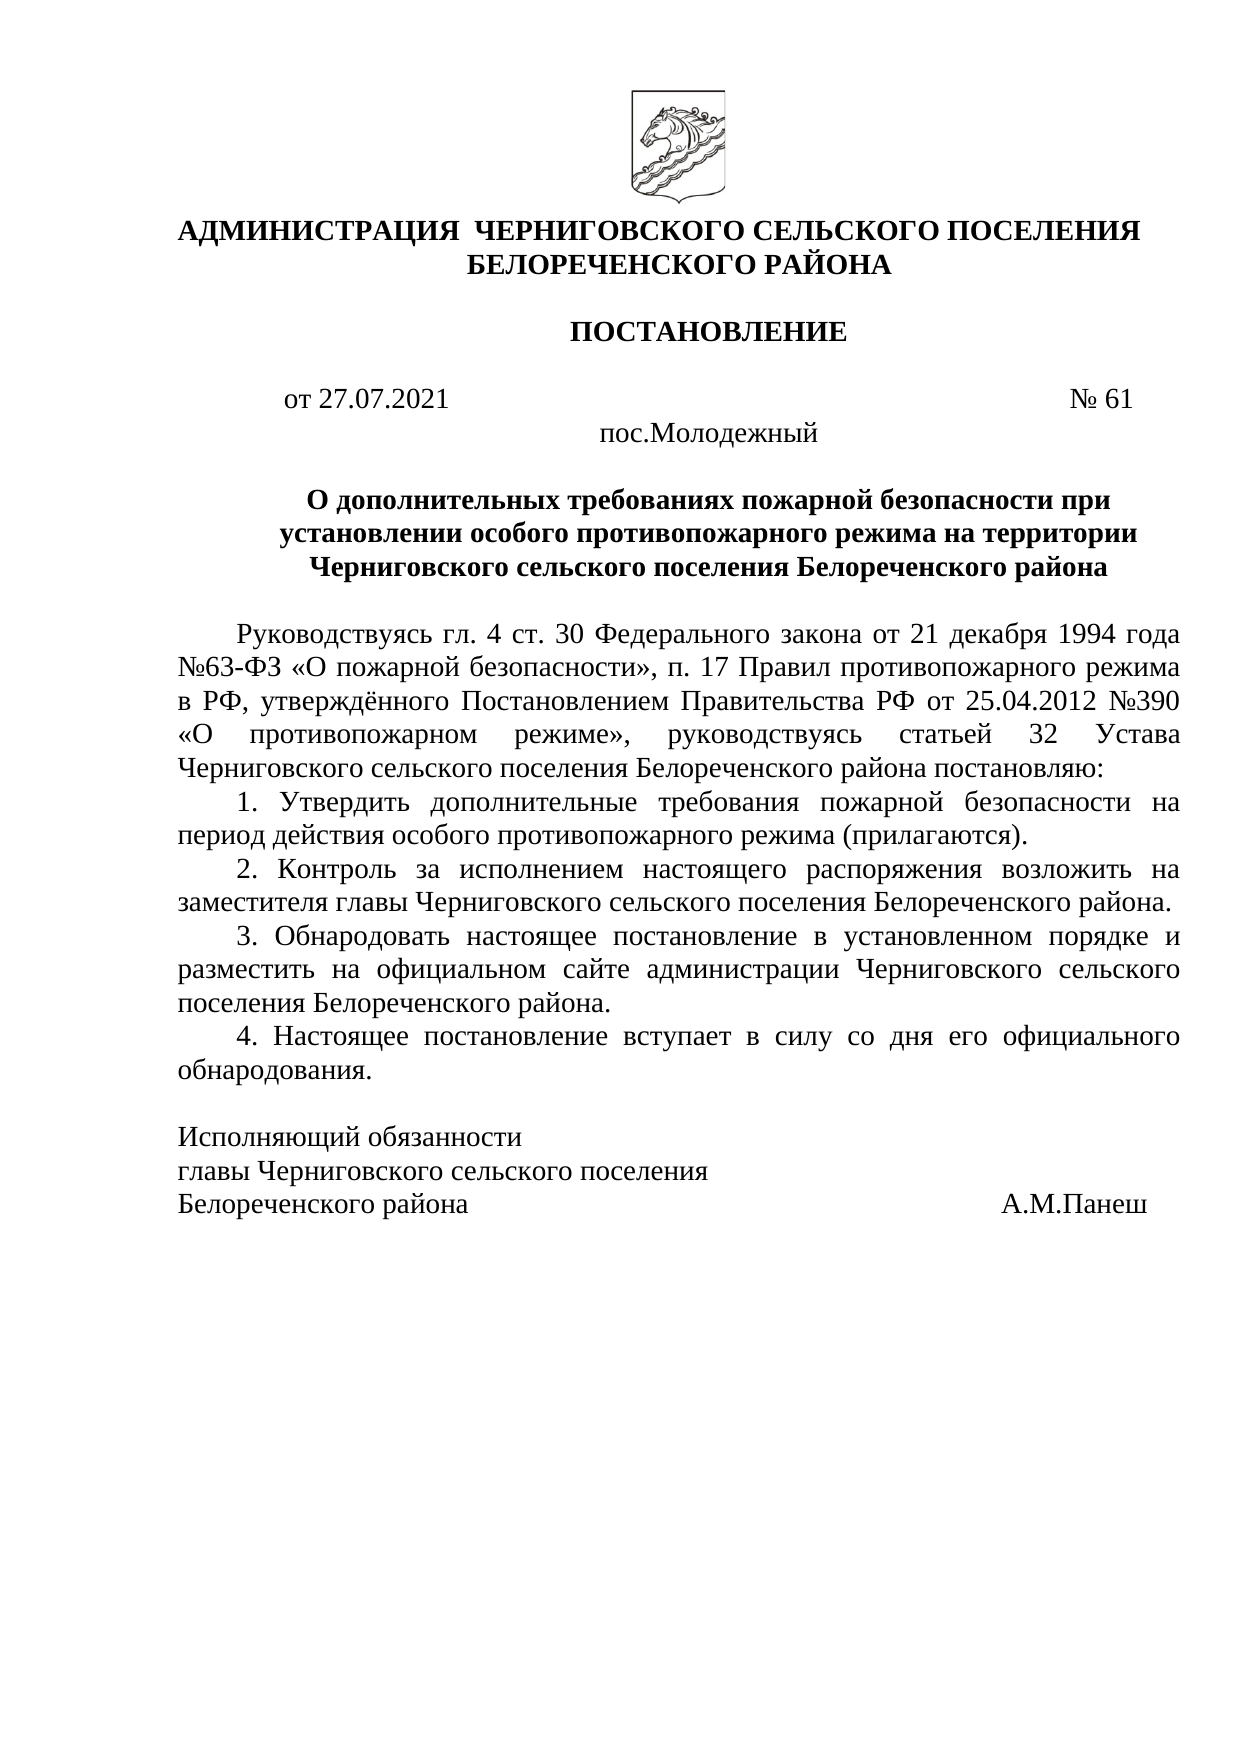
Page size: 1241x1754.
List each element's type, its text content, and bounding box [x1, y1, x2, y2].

text Белореченского района А.М.Панеш [177, 1186, 1181, 1220]
text АДМИНИСТРАЦИЯ ЧЕРНИГОВСКОГО СЕЛЬСКОГО ПОСЕЛЕНИЯ [177, 213, 1181, 247]
text от 27.07.2021 № 61 [177, 381, 1181, 415]
text О дополнительных требованиях пожарной безопасности при установлении особого противопожарного режима на территории Черниговского сельского поселения Белореченского района [236, 482, 1181, 582]
text 3. Обнародовать настоящее постановление в установленном порядке и разместить на официальном сайте администрации Черниговского сельского поселения Белореченского района. [177, 918, 1181, 1018]
text главы Черниговского сельского поселения [177, 1153, 1181, 1186]
text ПОСТАНОВЛЕНИЕ [177, 314, 1181, 348]
text Руководствуясь гл. 4 ст. 30 Федерального закона от 21 декабря 1994 года №63-ФЗ «О пожарной безопасности», п. 17 Правил противопожарного режима в РФ, утверждённого Постановлением Правительства РФ от 25.04.2012 №390 «О противопожарном режиме», руководствуясь статьей 32 Устава Черниговского сельского поселения Белореченского района постановляю: [177, 616, 1181, 784]
text БЕЛОРЕЧЕНСКОГО РАЙОНА [177, 247, 1181, 281]
text 1. Утвердить дополнительные требования пожарной безопасности на период действия особого противопожарного режима (прилагаются). [177, 784, 1181, 851]
picture [631, 90, 725, 204]
text пос.Молодежный [177, 415, 1181, 448]
text 4. Настоящее постановление вступает в силу со дня его официального обнародования. [177, 1018, 1181, 1086]
text 2. Контроль за исполнением настоящего распоряжения возложить на заместителя главы Черниговского сельского поселения Белореченского района. [177, 851, 1181, 918]
text Исполняющий обязанности [177, 1119, 1181, 1153]
